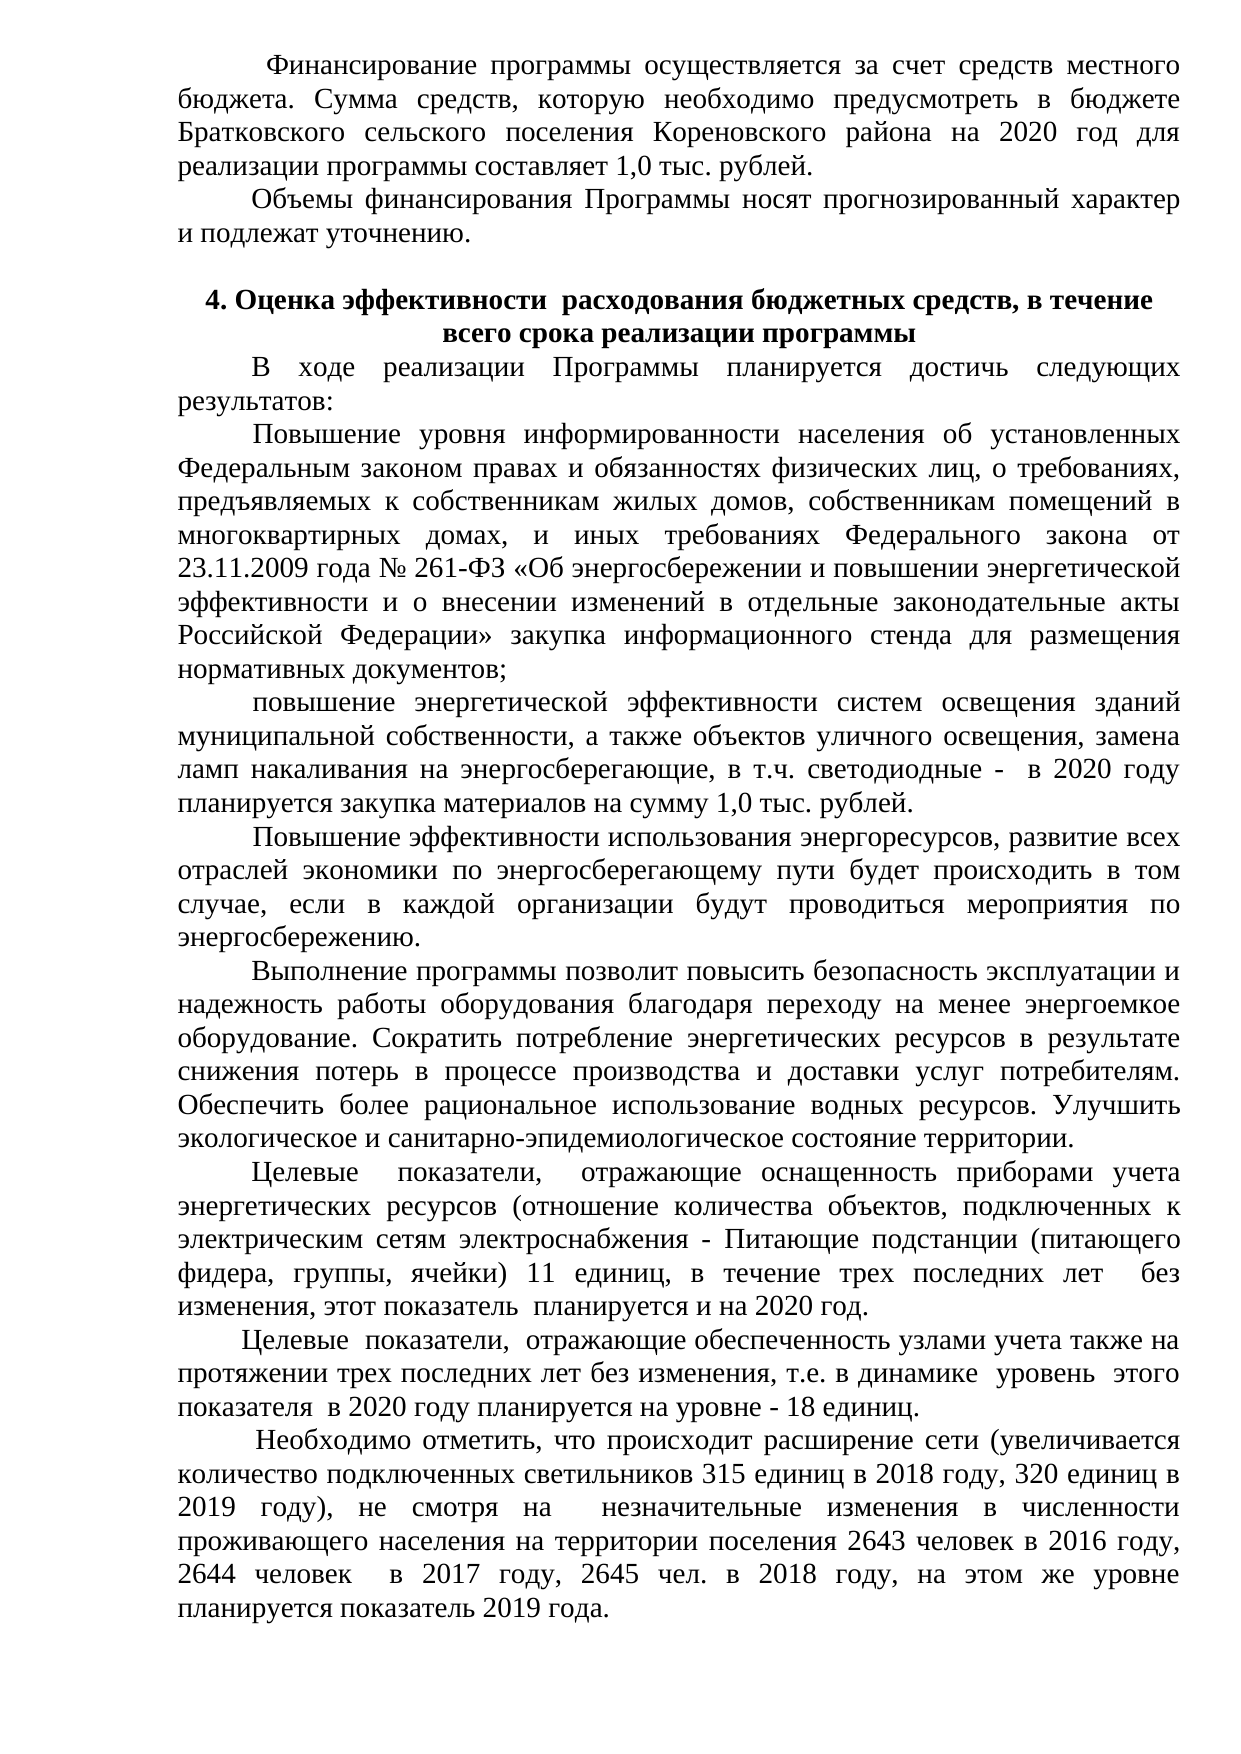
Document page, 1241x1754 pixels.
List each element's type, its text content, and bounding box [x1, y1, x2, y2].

text повышение энергетической эффективности систем освещения зданий муниципальной собственности, а также объектов уличного освещения, замена ламп накаливания на энергосберегающие, в т.ч. светодиодные - в 2020 году планируется закупка материалов на сумму 1,0 тыс. рублей. [177, 684, 1181, 819]
text Целевые показатели, отражающие обеспеченность узлами учета также на протяжении трех последних лет без изменения, т.е. в динамике уровень этого показателя в 2020 году планируется на уровне - 18 единиц. [177, 1322, 1181, 1422]
text Необходимо отметить, что происходит расширение сети (увеличивается количество подключенных светильников 315 единиц в 2018 году, 320 единиц в 2019 году), не смотря на незначительные изменения в численности проживающего населения на территории поселения 2643 человек в 2016 году, 2644 человек в 2017 году, 2645 чел. в 2018 году, на этом же уровне планируется показатель 2019 года. [177, 1422, 1181, 1624]
text 4. Оценка эффективности расходования бюджетных средств, в течение всего срока реализации программы [177, 282, 1181, 349]
text В ходе реализации Программы планируется достичь следующих результатов: [177, 349, 1181, 416]
text Финансирование программы осуществляется за счет средств местного бюджета. Сумма средств, которую необходимо предусмотреть в бюджете Братковского сельского поселения Кореновского района на 2020 год для реализации программы составляет 1,0 тыс. рублей. [177, 47, 1181, 181]
text Объемы финансирования Программы носят прогнозированный характер и подлежат уточнению. [177, 181, 1181, 248]
text Целевые показатели, отражающие оснащенность приборами учета энергетических ресурсов (отношение количества объектов, подключенных к электрическим сетям электроснабжения - Питающие подстанции (питающего фидера, группы, ячейки) 11 единиц, в течение трех последних лет без изменения, этот показатель планируется и на 2020 год. [177, 1154, 1181, 1322]
text Повышение эффективности использования энергоресурсов, развитие всех отраслей экономики по энергосберегающему пути будет происходить в том случае, если в каждой организации будут проводиться мероприятия по энергосбережению. [177, 819, 1181, 953]
text Повышение уровня информированности населения об установленных Федеральным законом правах и обязанностях физических лиц, о требованиях, предъявляемых к собственникам жилых домов, собственникам помещений в многоквартирных домах, и иных требованиях Федерального закона от 23.11.2009 года № 261-ФЗ «Об энергосбережении и повышении энергетической эффективности и о внесении изменений в отдельные законодательные акты Российской Федерации» закупка информационного стенда для размещения нормативных документов; [177, 416, 1181, 684]
text Выполнение программы позволит повысить безопасность эксплуатации и надежность работы оборудования благодаря переходу на менее энергоемкое оборудование. Сократить потребление энергетических ресурсов в результате снижения потерь в процессе производства и доставки услуг потребителям. Обеспечить более рациональное использование водных ресурсов. Улучшить экологическое и санитарно-эпидемиологическое состояние территории. [177, 953, 1181, 1154]
